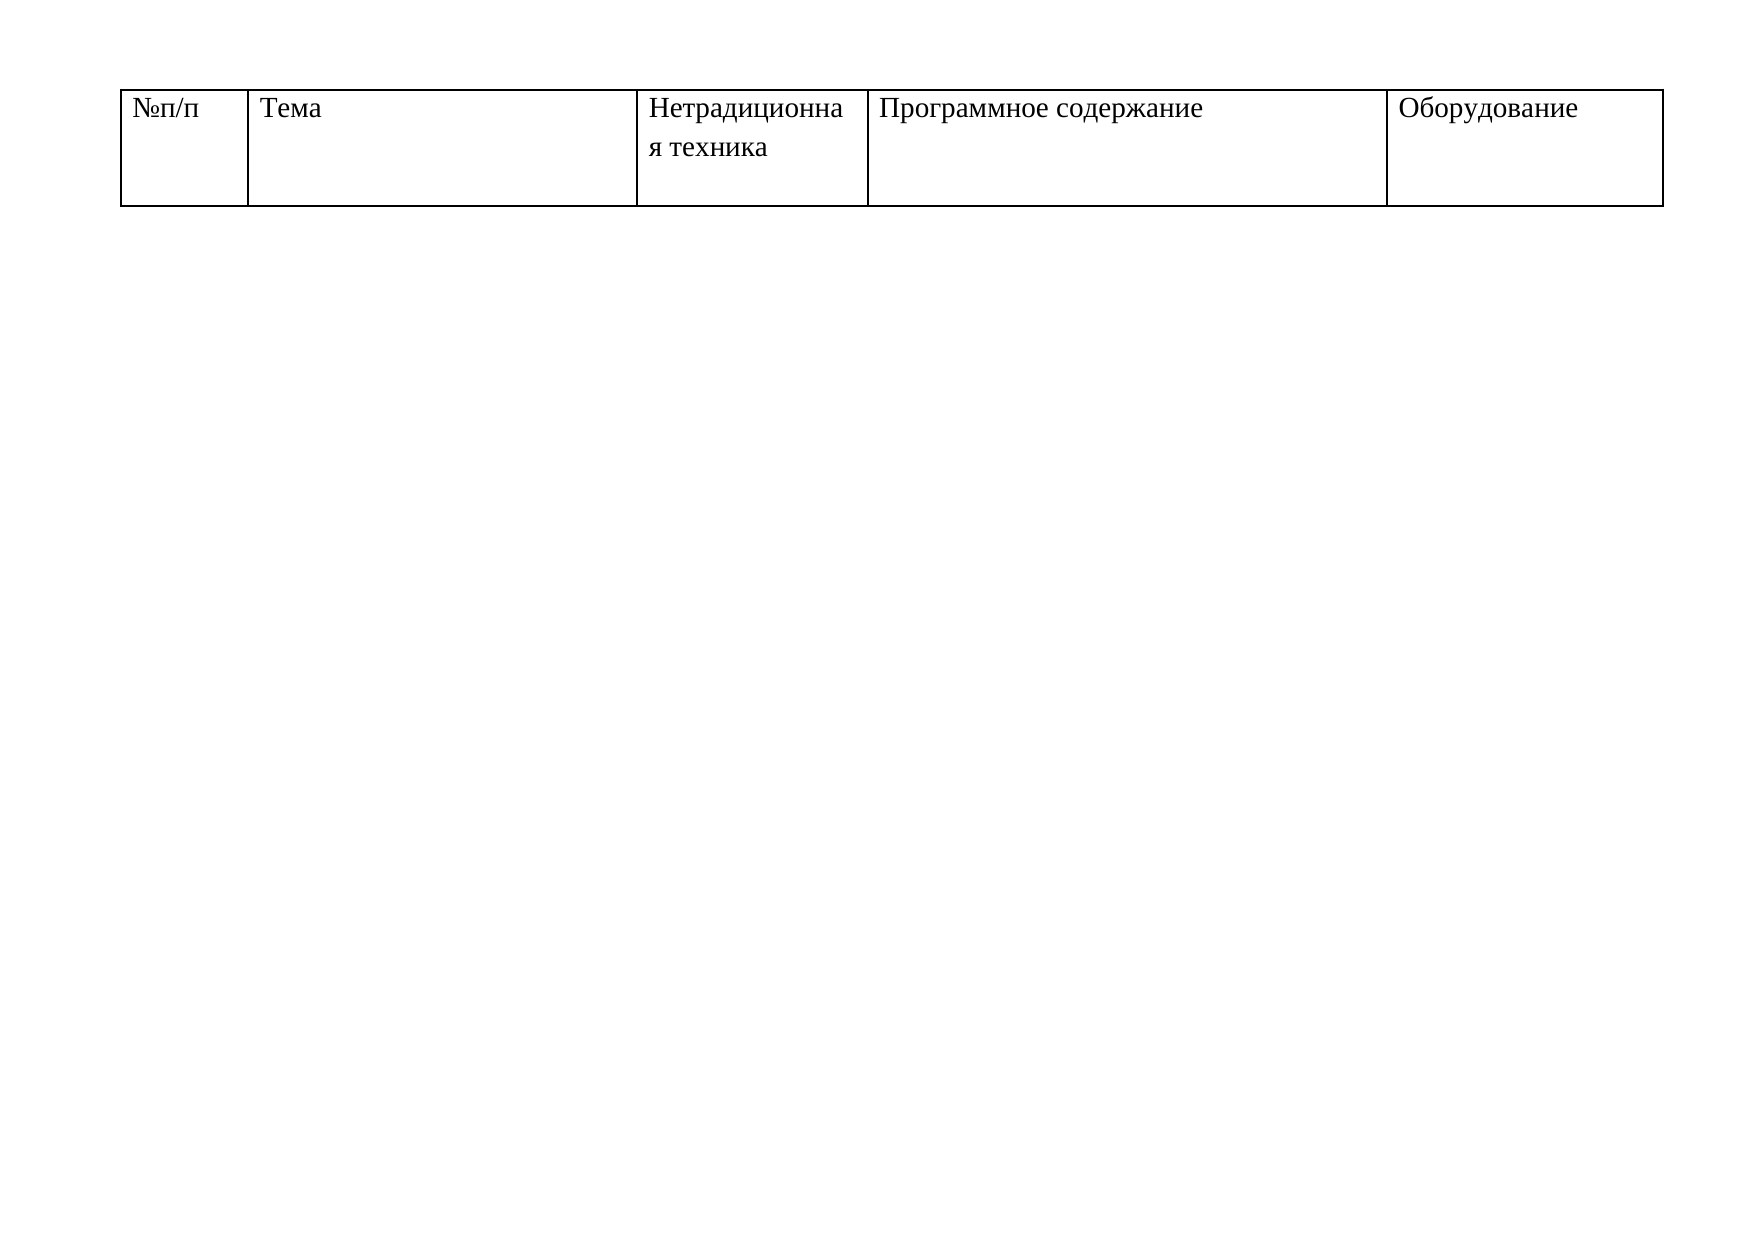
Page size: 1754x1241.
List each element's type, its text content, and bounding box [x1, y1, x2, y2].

table_header Нетрадиционная техника [638, 91, 867, 204]
table_header №п/п [122, 91, 247, 204]
table_header Программное содержание [869, 91, 1386, 204]
table_header Оборудование [1388, 91, 1662, 204]
table_header Тема [249, 91, 636, 204]
